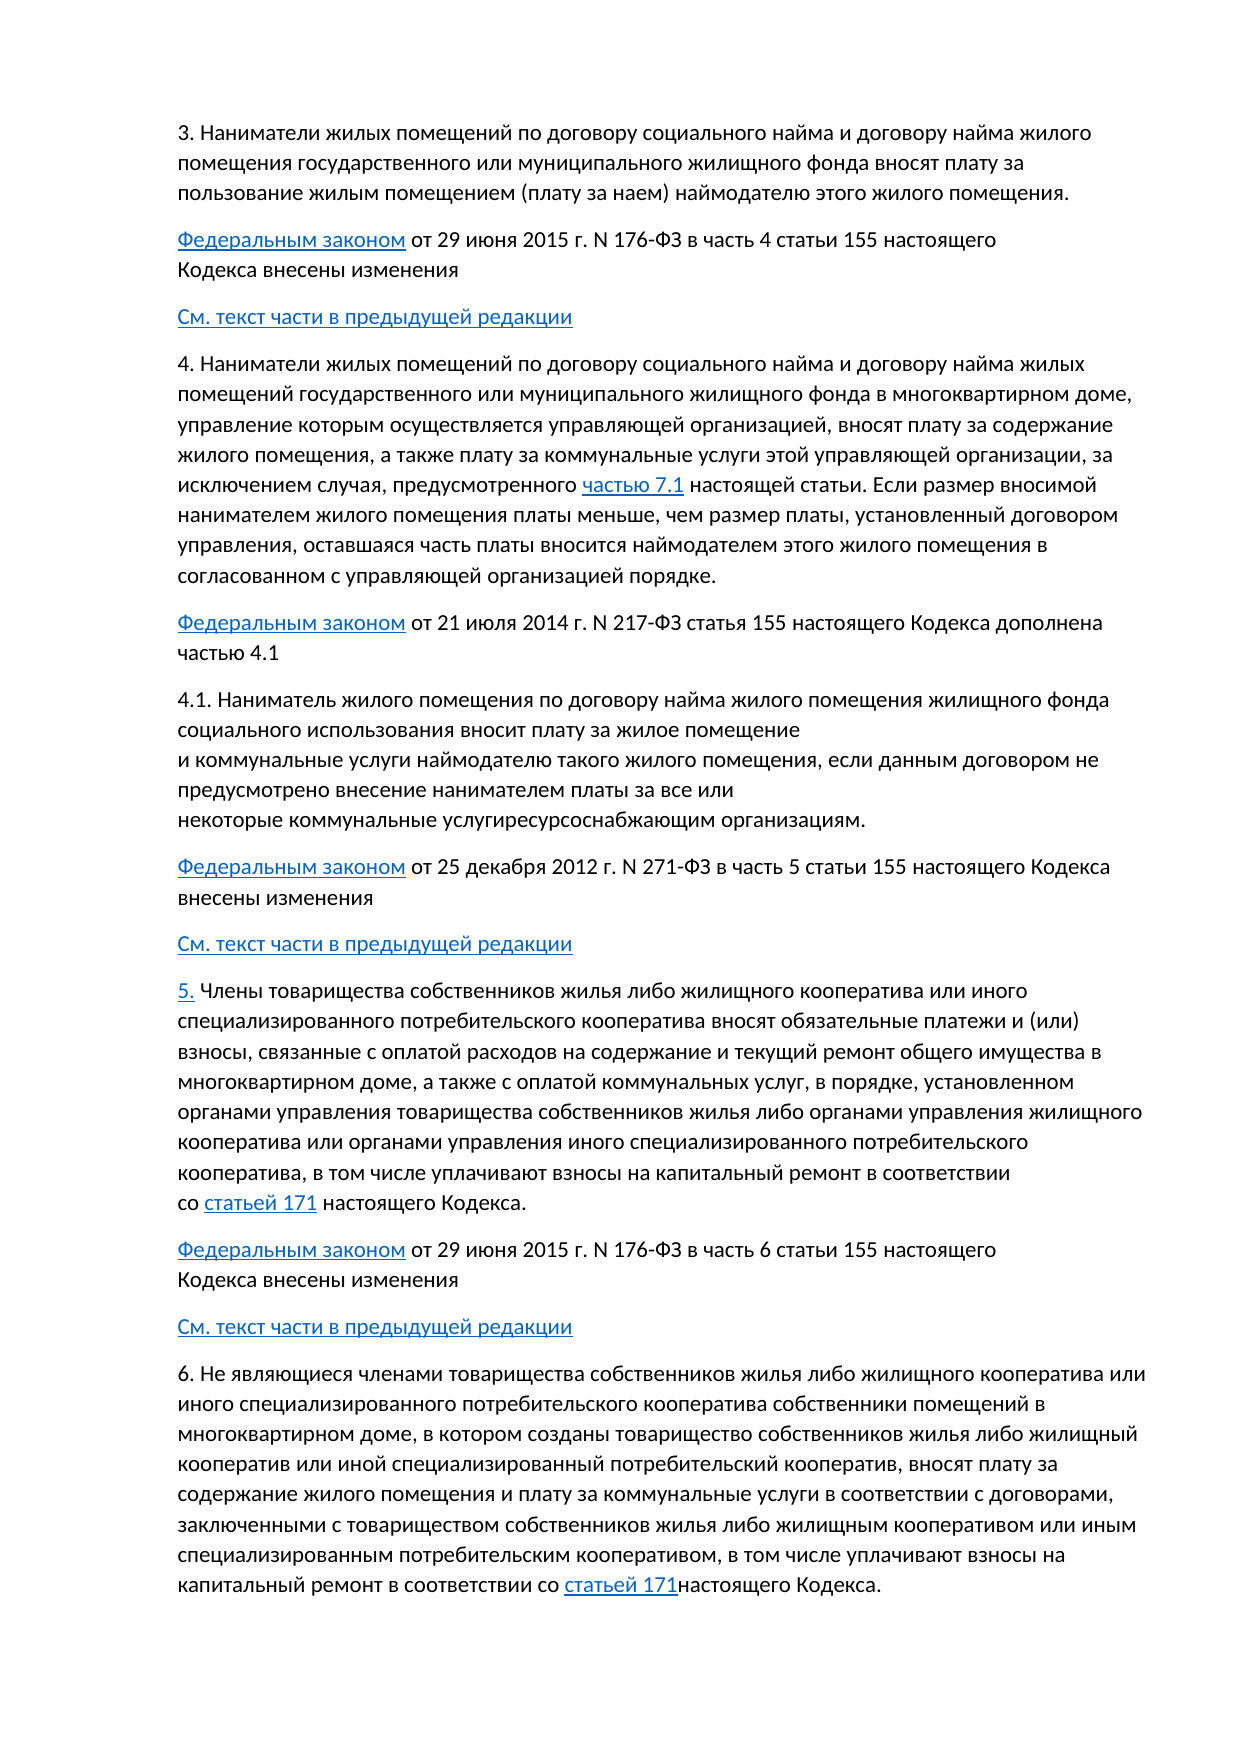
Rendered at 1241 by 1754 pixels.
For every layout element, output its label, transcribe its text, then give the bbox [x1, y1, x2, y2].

text 4.1. Наниматель жилого помещения по договору найма жилого помещения жилищного фонда социального использования вносит плату за жилое помещение и коммунальные услуги наймодателю такого жилого помещения, если данным договором не предусмотрено внесение нанимателем платы за все или некоторые коммунальные услугиресурсоснабжающим организациям. [177, 685, 1152, 834]
text 6. Не являющиеся членами товарищества собственников жилья либо жилищного кооператива или иного специализированного потребительского кооператива собственники помещений в многоквартирном доме, в котором созданы товарищество собственников жилья либо жилищный кооператив или иной специализированный потребительский кооператив, вносят плату за содержание жилого помещения и плату за коммунальные услуги в соответствии с договорами, заключенными с товариществом собственников жилья либо жилищным кооперативом или иным специализированным потребительским кооперативом, в том числе уплачивают взносы на капитальный ремонт в соответствии со статьей 171настоящего Кодекса. [177, 1359, 1152, 1598]
text Федеральным законом от 29 июня 2015 г. N 176-ФЗ в часть 4 статьи 155 настоящего Кодекса внесены изменения [177, 225, 1152, 284]
text 4. Наниматели жилых помещений по договору социального найма и договору найма жилых помещений государственного или муниципального жилищного фонда в многоквартирном доме, управление которым осуществляется управляющей организацией, вносят плату за содержание жилого помещения, а также плату за коммунальные услуги этой управляющей организации, за исключением случая, предусмотренного частью 7.1 настоящей статьи. Если размер вносимой нанимателем жилого помещения платы меньше, чем размер платы, установленный договором управления, оставшаяся часть платы вносится наймодателем этого жилого помещения в согласованном с управляющей организацией порядке. [177, 349, 1152, 589]
text Федеральным законом от 21 июля 2014 г. N 217-ФЗ статья 155 настоящего Кодекса дополнена частью 4.1 [177, 608, 1152, 666]
text 5. Члены товарищества собственников жилья либо жилищного кооператива или иного специализированного потребительского кооператива вносят обязательные платежи и (или) взносы, связанные с оплатой расходов на содержание и текущий ремонт общего имущества в многоквартирном доме, а также с оплатой коммунальных услуг, в порядке, установленном органами управления товарищества собственников жилья либо органами управления жилищного кооператива или органами управления иного специализированного потребительского кооператива, в том числе уплачивают взносы на капитальный ремонт в соответствии со статьей 171 настоящего Кодекса. [177, 976, 1152, 1216]
text Федеральным законом от 29 июня 2015 г. N 176-ФЗ в часть 6 статьи 155 настоящего Кодекса внесены изменения [177, 1235, 1152, 1293]
text См. текст части в предыдущей редакции [177, 1312, 1152, 1340]
text См. текст части в предыдущей редакции [177, 929, 1152, 958]
text 3. Наниматели жилых помещений по договору социального найма и договору найма жилого помещения государственного или муниципального жилищного фонда вносят плату за пользование жилым помещением (плату за наем) наймодателю этого жилого помещения. [177, 118, 1152, 207]
text Федеральным законом от 25 декабря 2012 г. N 271-ФЗ в часть 5 статьи 155 настоящего Кодекса внесены изменения [177, 852, 1152, 911]
text См. текст части в предыдущей редакции [177, 302, 1152, 331]
